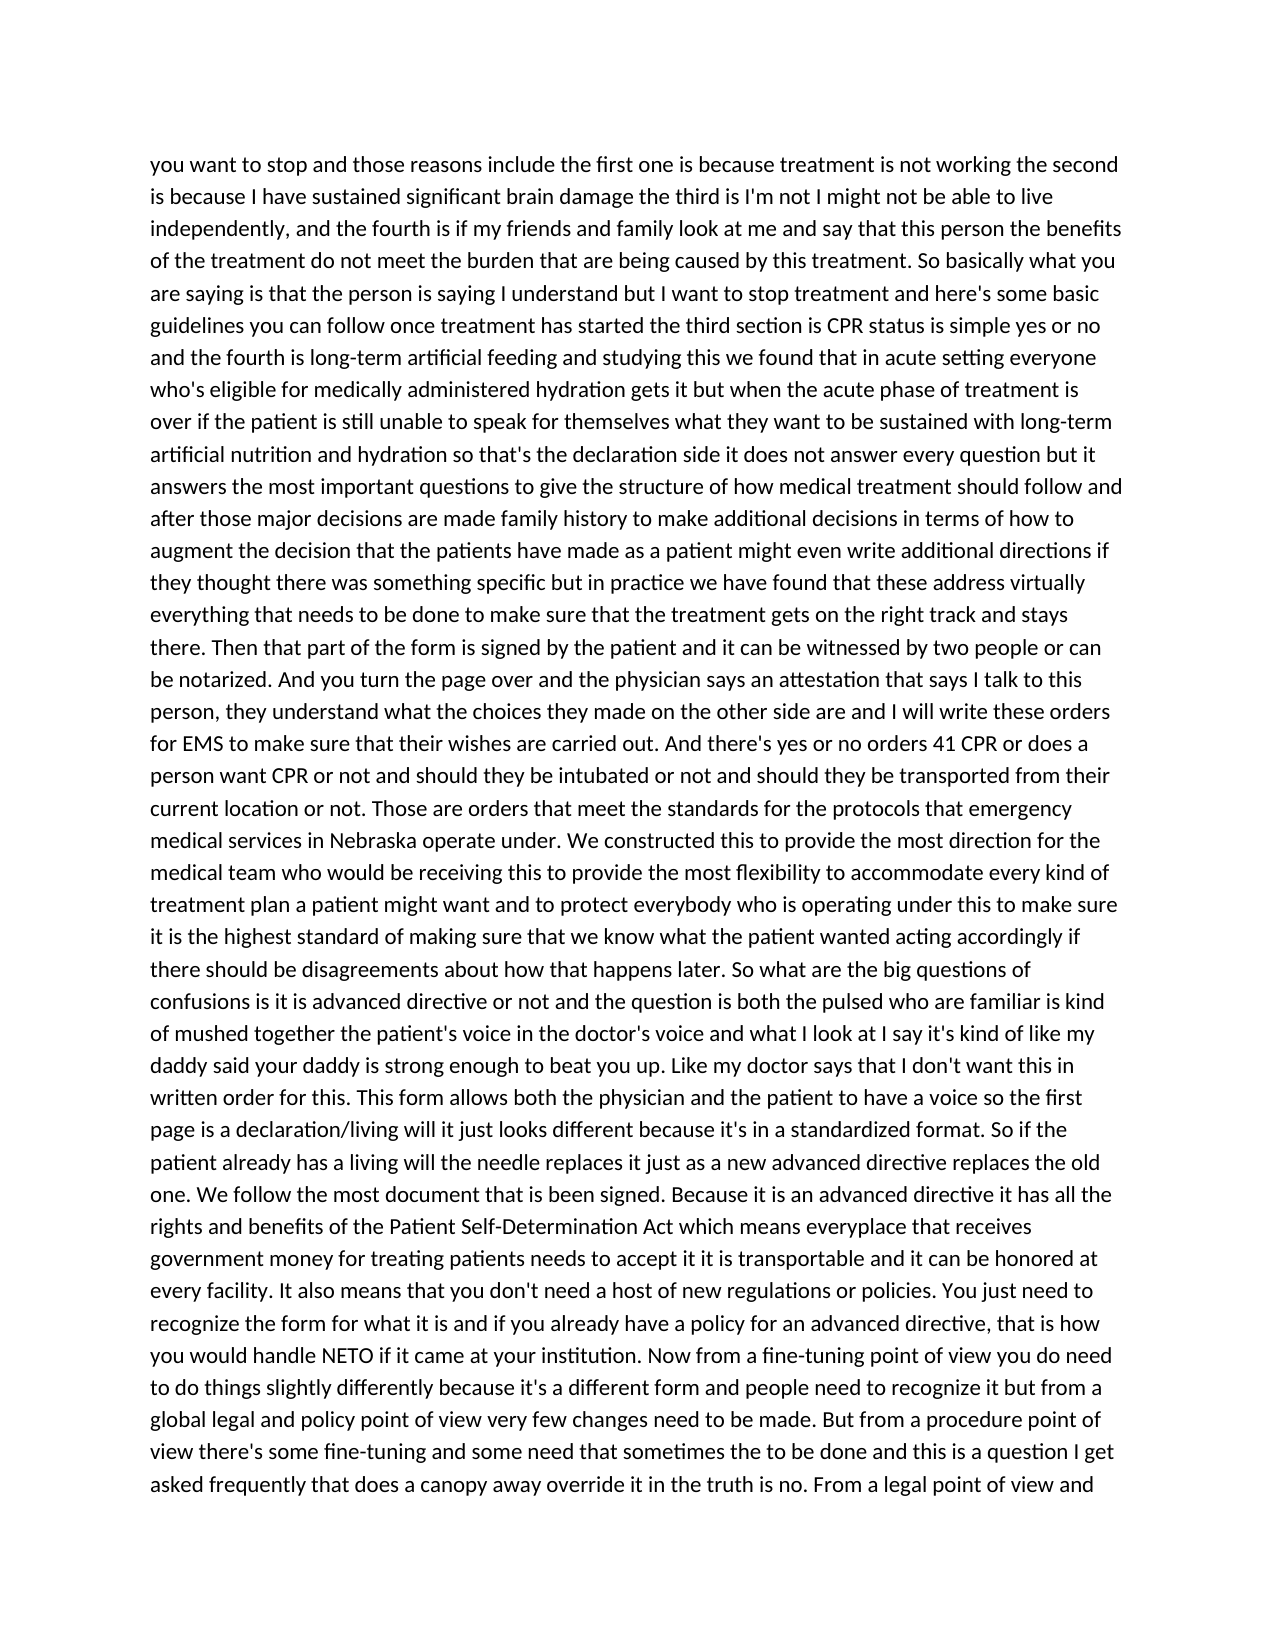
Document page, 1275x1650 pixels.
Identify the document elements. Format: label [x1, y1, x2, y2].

text [150, 150, 1125, 1498]
